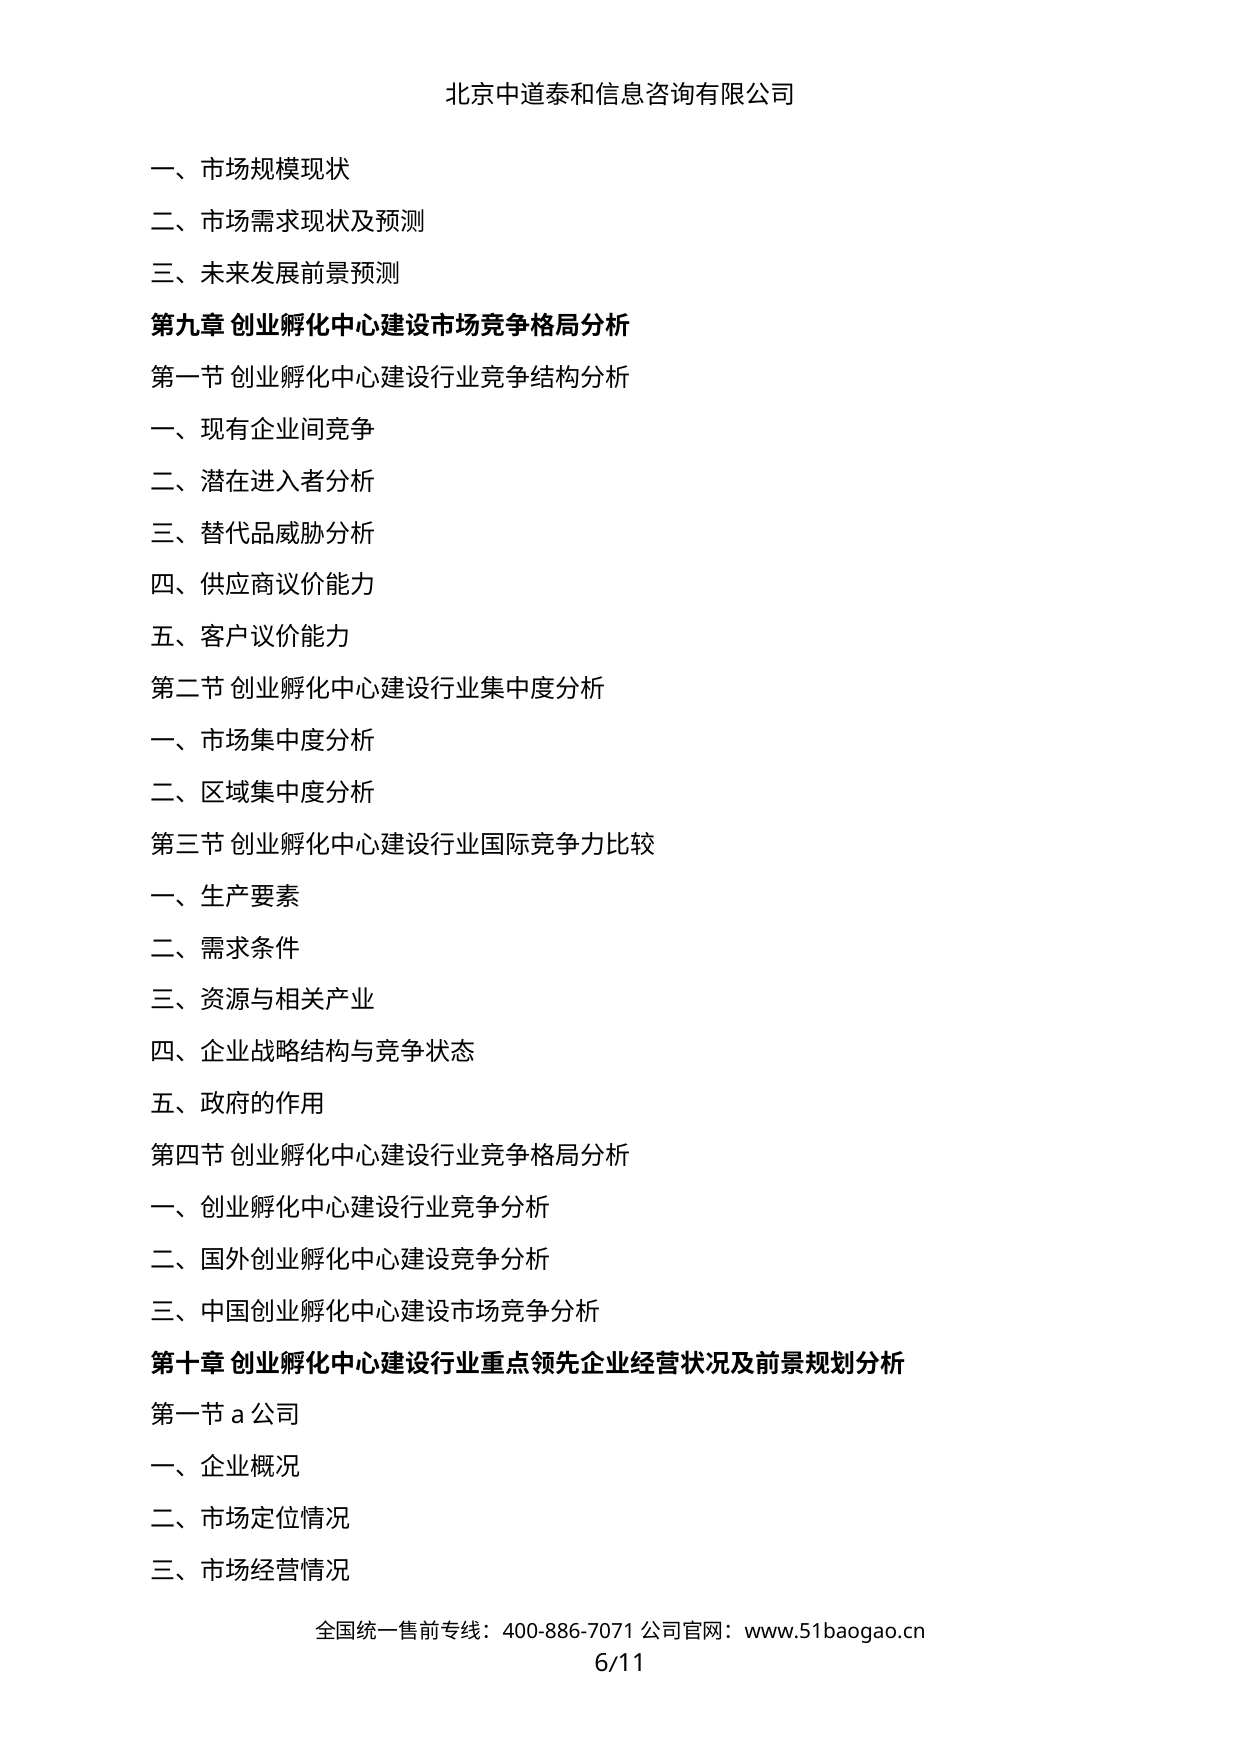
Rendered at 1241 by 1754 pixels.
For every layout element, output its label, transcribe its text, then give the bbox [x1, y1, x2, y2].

text 第四节 创业孵化中心建设行业竞争格局分析 [150, 1136, 1090, 1172]
text 三、中国创业孵化中心建设市场竞争分析 [150, 1291, 1090, 1327]
text 三、市场经营情况 [150, 1551, 1090, 1587]
text 一、市场规模现状 [150, 150, 1090, 186]
text 第一节 创业孵化中心建设行业竞争结构分析 [150, 357, 1090, 394]
text 第三节 创业孵化中心建设行业国际竞争力比较 [150, 824, 1090, 861]
text 二、市场需求现状及预测 [150, 202, 1090, 238]
text 一、企业概况 [150, 1447, 1090, 1483]
text 二、市场定位情况 [150, 1499, 1090, 1535]
text 二、潜在进入者分析 [150, 461, 1090, 497]
text 二、需求条件 [150, 928, 1090, 964]
text 四、企业战略结构与竞争状态 [150, 1032, 1090, 1068]
text 第一节 a公司 [150, 1395, 1090, 1431]
text 一、生产要素 [150, 876, 1090, 912]
text 第十章 创业孵化中心建设行业重点领先企业经营状况及前景规划分析 [150, 1343, 1090, 1379]
text 四、供应商议价能力 [150, 565, 1090, 601]
text 五、客户议价能力 [150, 617, 1090, 653]
text 一、创业孵化中心建设行业竞争分析 [150, 1187, 1090, 1224]
text 一、市场集中度分析 [150, 721, 1090, 757]
text 二、区域集中度分析 [150, 772, 1090, 809]
text 三、替代品威胁分析 [150, 513, 1090, 549]
text 一、现有企业间竞争 [150, 409, 1090, 446]
text 三、未来发展前景预测 [150, 254, 1090, 290]
text 二、国外创业孵化中心建设竞争分析 [150, 1239, 1090, 1276]
text 三、资源与相关产业 [150, 980, 1090, 1016]
text 五、政府的作用 [150, 1084, 1090, 1120]
text 第二节 创业孵化中心建设行业集中度分析 [150, 669, 1090, 705]
text 第九章 创业孵化中心建设市场竞争格局分析 [150, 306, 1090, 342]
